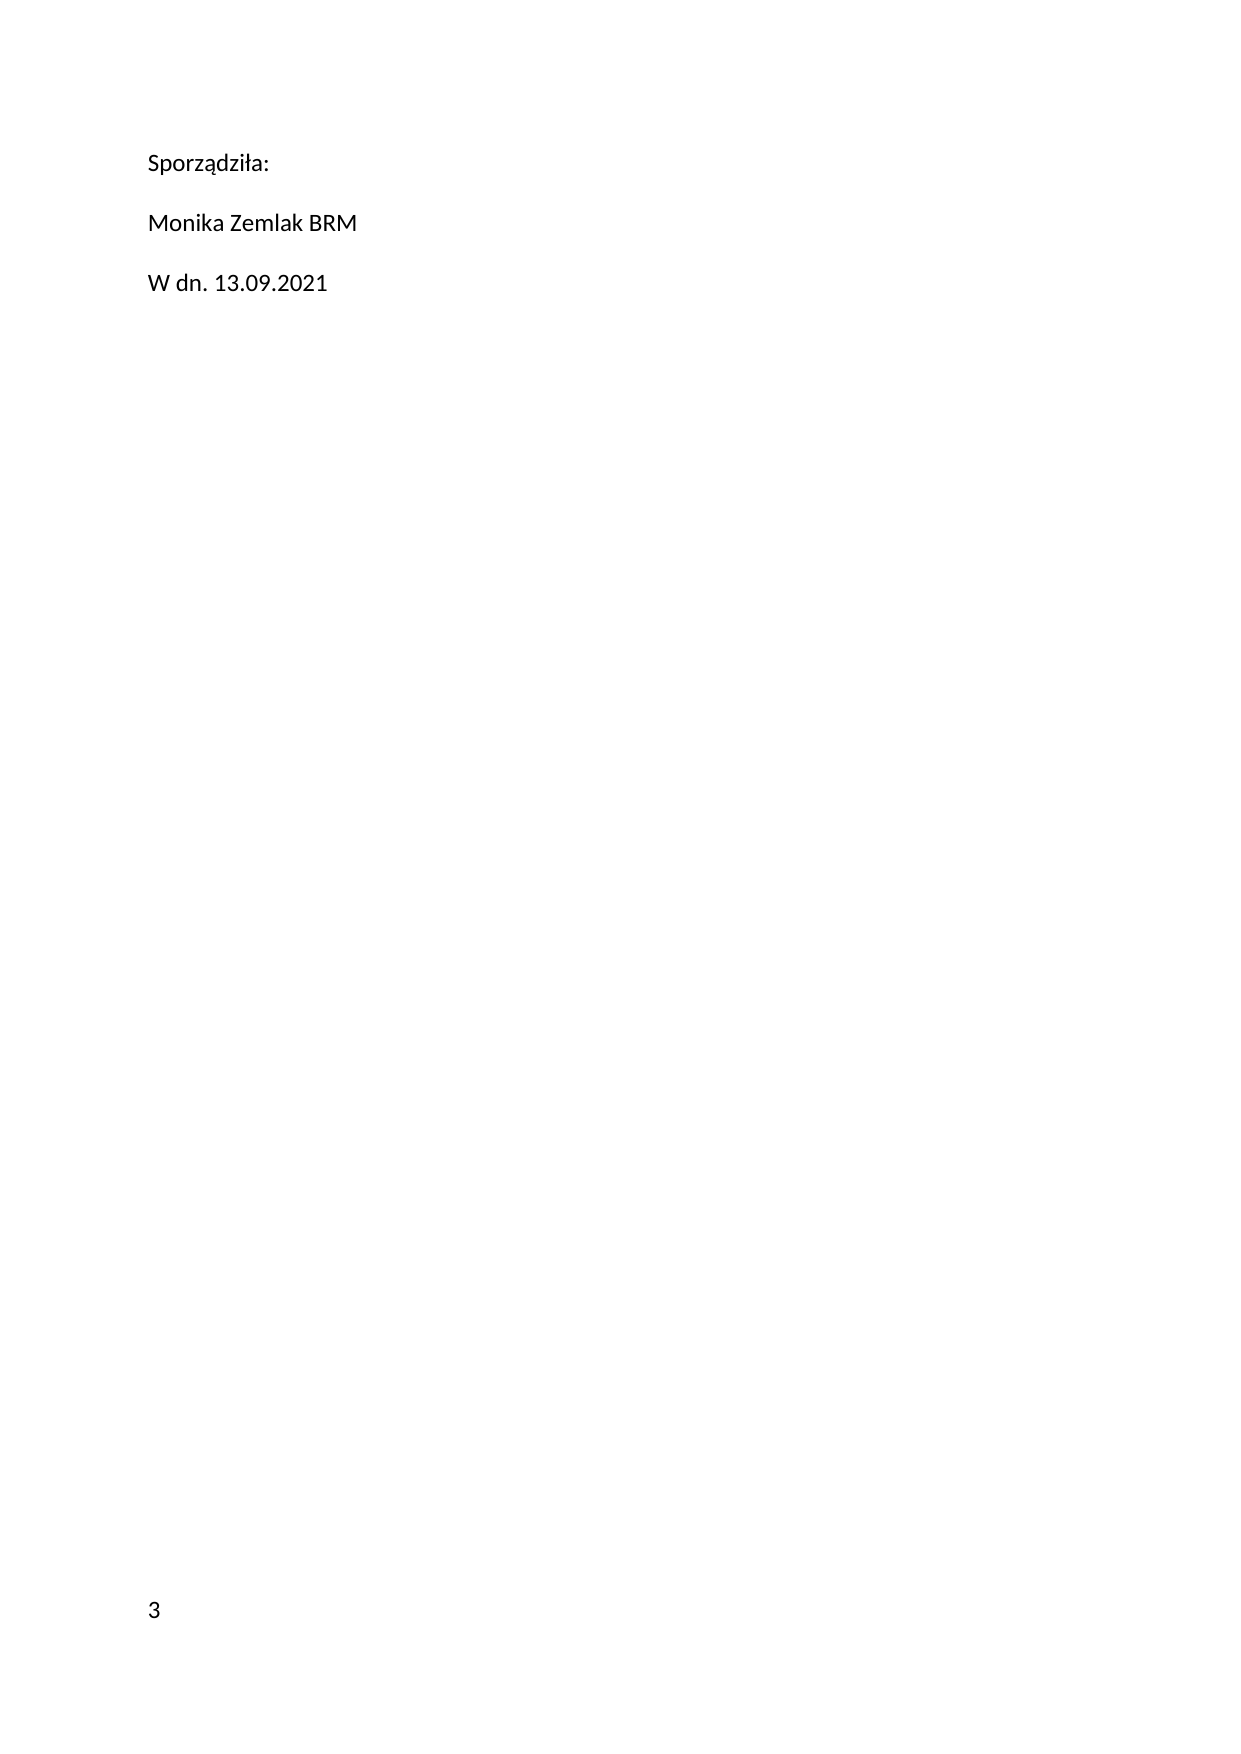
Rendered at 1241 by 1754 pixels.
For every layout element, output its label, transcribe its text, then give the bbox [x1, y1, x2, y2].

text Sporządziła: [148, 148, 1093, 178]
text Monika Zemlak BRM [148, 208, 1093, 238]
text W dn. 13.09.2021 [148, 268, 1093, 298]
